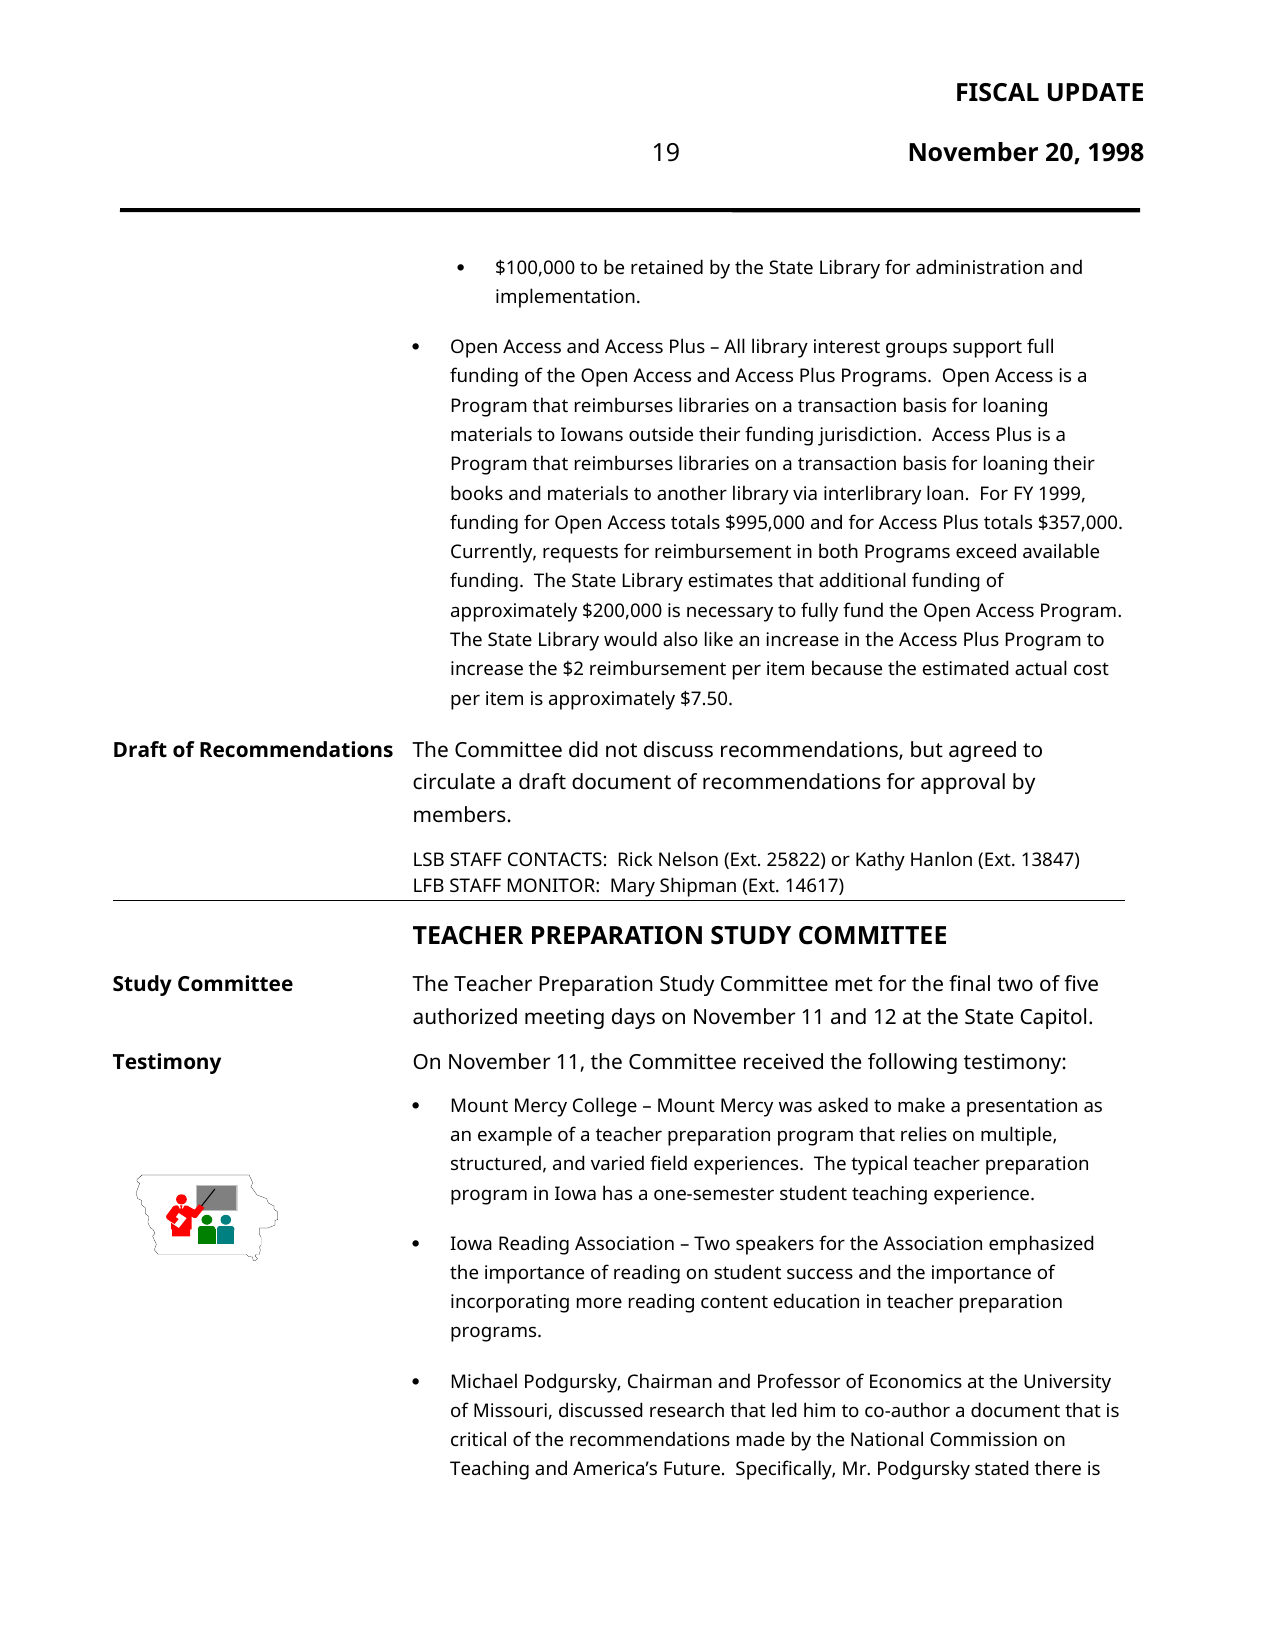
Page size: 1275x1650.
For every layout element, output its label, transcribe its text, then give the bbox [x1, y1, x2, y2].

text Study Committee The Teacher Preparation Study Committee met for the final two of five authorized meeting days on November 11 and 12 at the State Capitol. [112, 969, 1125, 1030]
list Iowa Reading Association – Two speakers for the Association emphasized the importance of reading on student success and the importance of incorporating more reading content education in teacher preparation programs. [412, 1230, 1125, 1343]
text Draft of Recommendations The Committee did not discuss recommendations, but agreed to circulate a draft document of recommendations for approval by members. [112, 735, 1125, 828]
text Testimony On November 11, the Committee received the following testimony: [112, 1047, 1125, 1075]
list Open Access and Access Plus – All library interest groups support full funding of the Open Access and Access Plus Programs. Open Access is a Program that reimburses libraries on a transaction basis for loaning materials to Iowans outside their funding jurisdiction. Access Plus is a Program that reimburses libraries on a transaction basis for loaning their books and materials to another library via interlibrary loan. For FY 1999, funding for Open Access totals $995,000 and for Access Plus totals $357,000. Currently, requests for reimbursement in both Programs exceed available funding. The State Library estimates that additional funding of approximately $200,000 is necessary to fully fund the Open Access Program. The State Library would also like an increase in the Access Plus Program to increase the $2 reimbursement per item because the estimated actual cost per item is approximately $7.50. [412, 333, 1125, 710]
list Mount Mercy College – Mount Mercy was asked to make a presentation as an example of a teacher preparation program that relies on multiple, structured, and varied field experiences. The typical teacher preparation program in Iowa has a one-semester student teaching experience. [412, 1092, 1125, 1205]
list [412, 1368, 1125, 1481]
title Teacher Preparation Study Committee [412, 918, 1125, 952]
list $100,000 to be retained by the State Library for administration and implementation. [457, 254, 1125, 309]
text LFB STAFF MONITOR: Mary Shipman (Ext. 14617) [112, 872, 1125, 901]
text LSB STAFF CONTACTS: Rick Nelson (Ext. 25822) or Kathy Hanlon (Ext. 13847) [412, 845, 1191, 872]
